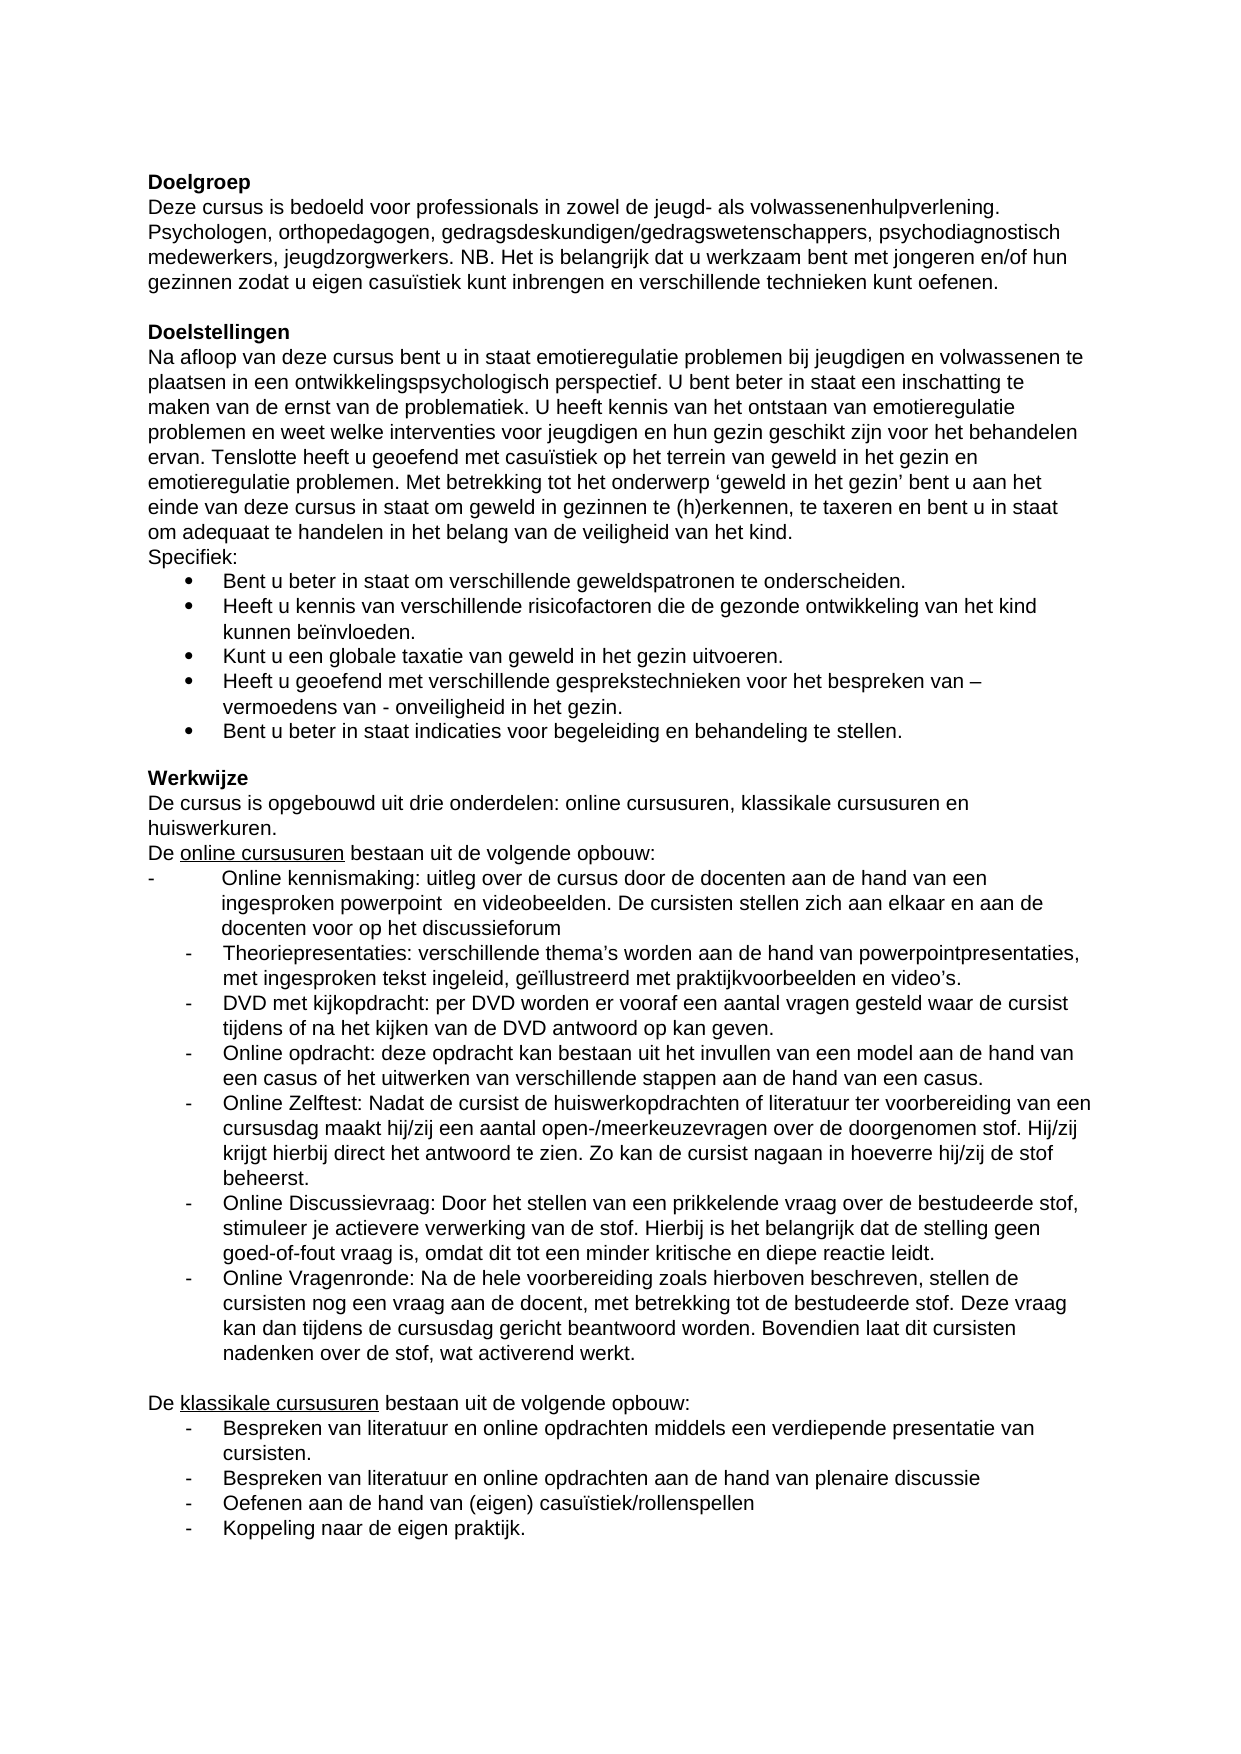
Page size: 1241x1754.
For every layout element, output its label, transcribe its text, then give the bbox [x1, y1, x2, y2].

list Oefenen aan de hand van (eigen) casuïstiek/rollenspellen [185, 1489, 1093, 1514]
list Bespreken van literatuur en online opdrachten middels een verdiepende presentatie van cursisten. [185, 1414, 1093, 1464]
text Doelstellingen [148, 318, 1093, 343]
list DVD met kijkopdracht: per DVD worden er vooraf een aantal vragen gesteld waar de cursist tijdens of na het kijken van de DVD antwoord op kan geven. [185, 989, 1093, 1039]
text Specifiek: [148, 543, 1093, 568]
list Online Discussievraag: Door het stellen van een prikkelende vraag over de bestudeerde stof, stimuleer je actievere verwerking van de stof. Hierbij is het belangrijk dat de stelling geen goed-of-fout vraag is, omdat dit tot een minder kritische en diepe reactie leidt. [185, 1189, 1093, 1264]
list Bent u beter in staat indicaties voor begeleiding en behandeling te stellen. [185, 718, 1093, 743]
text De klassikale cursusuren bestaan uit de volgende opbouw: [148, 1389, 1093, 1414]
list Online opdracht: deze opdracht kan bestaan uit het invullen van een model aan de hand van een casus of het uitwerken van verschillende stappen aan de hand van een casus. [185, 1039, 1093, 1089]
list Koppeling naar de eigen praktijk. [185, 1514, 1093, 1539]
list Online Vragenronde: Na de hele voorbereiding zoals hierboven beschreven, stellen de cursisten nog een vraag aan de docent, met betrekking tot de bestudeerde stof. Deze vraag kan dan tijdens de cursusdag gericht beantwoord worden. Bovendien laat dit cursisten nadenken over de stof, wat activerend werkt. [185, 1264, 1093, 1364]
subtitle Werkwijze [148, 764, 1093, 789]
list Bespreken van literatuur en online opdrachten aan de hand van plenaire discussie [185, 1464, 1093, 1489]
list Kunt u een globale taxatie van geweld in het gezin uitvoeren. [185, 643, 1093, 668]
text Psychologen, orthopedagogen, gedragsdeskundigen/gedragswetenschappers, psychodiagnostisch medewerkers, jeugdzorgwerkers. NB. Het is belangrijk dat u werkzaam bent met jongeren en/of hun gezinnen zodat u eigen casuïstiek kunt inbrengen en verschillende technieken kunt oefenen. [148, 218, 1093, 293]
text - Online kennismaking: uitleg over de cursus door de docenten aan de hand van een ingesproken powerpoint en videobeelden. De cursisten stellen zich aan elkaar en aan de docenten voor op het discussieforum [148, 864, 1093, 939]
text Deze cursus is bedoeld voor professionals in zowel de jeugd- als volwassenenhulpverlening. [148, 193, 1093, 218]
subtitle Doelgroep [148, 168, 1093, 193]
list Heeft u geoefend met verschillende gesprekstechnieken voor het bespreken van – vermoedens van - onveiligheid in het gezin. [185, 668, 1093, 718]
list Online Zelftest: Nadat de cursist de huiswerkopdrachten of literatuur ter voorbereiding van een cursusdag maakt hij/zij een aantal open-/meerkeuzevragen over de doorgenomen stof. Hij/zij krijgt hierbij direct het antwoord te zien. Zo kan de cursist nagaan in hoeverre hij/zij de stof beheerst. [185, 1089, 1093, 1189]
list Heeft u kennis van verschillende risicofactoren die de gezonde ontwikkeling van het kind kunnen beïnvloeden. [185, 593, 1093, 643]
text Na afloop van deze cursus bent u in staat emotieregulatie problemen bij jeugdigen en volwassenen te plaatsen in een ontwikkelingspsychologisch perspectief. U bent beter in staat een inschatting te maken van de ernst van de problematiek. U heeft kennis van het ontstaan van emotieregulatie problemen en weet welke interventies voor jeugdigen en hun gezin geschikt zijn voor het behandelen ervan. Tenslotte heeft u geoefend met casuïstiek op het terrein van geweld in het gezin en emotieregulatie problemen. Met betrekking tot het onderwerp ‘geweld in het gezin’ bent u aan het einde van deze cursus in staat om geweld in gezinnen te (h)erkennen, te taxeren en bent u in staat om adequaat te handelen in het belang van de veiligheid van het kind. [148, 343, 1093, 543]
text De online cursusuren bestaan uit de volgende opbouw: [148, 839, 1093, 864]
list Theoriepresentaties: verschillende thema’s worden aan de hand van powerpointpresentaties, met ingesproken tekst ingeleid, geïllustreerd met praktijkvoorbeelden en video’s. [185, 939, 1093, 989]
text De cursus is opgebouwd uit drie onderdelen: online cursusuren, klassikale cursusuren en huiswerkuren. [148, 789, 1093, 839]
list Bent u beter in staat om verschillende geweldspatronen te onderscheiden. [185, 568, 1093, 593]
